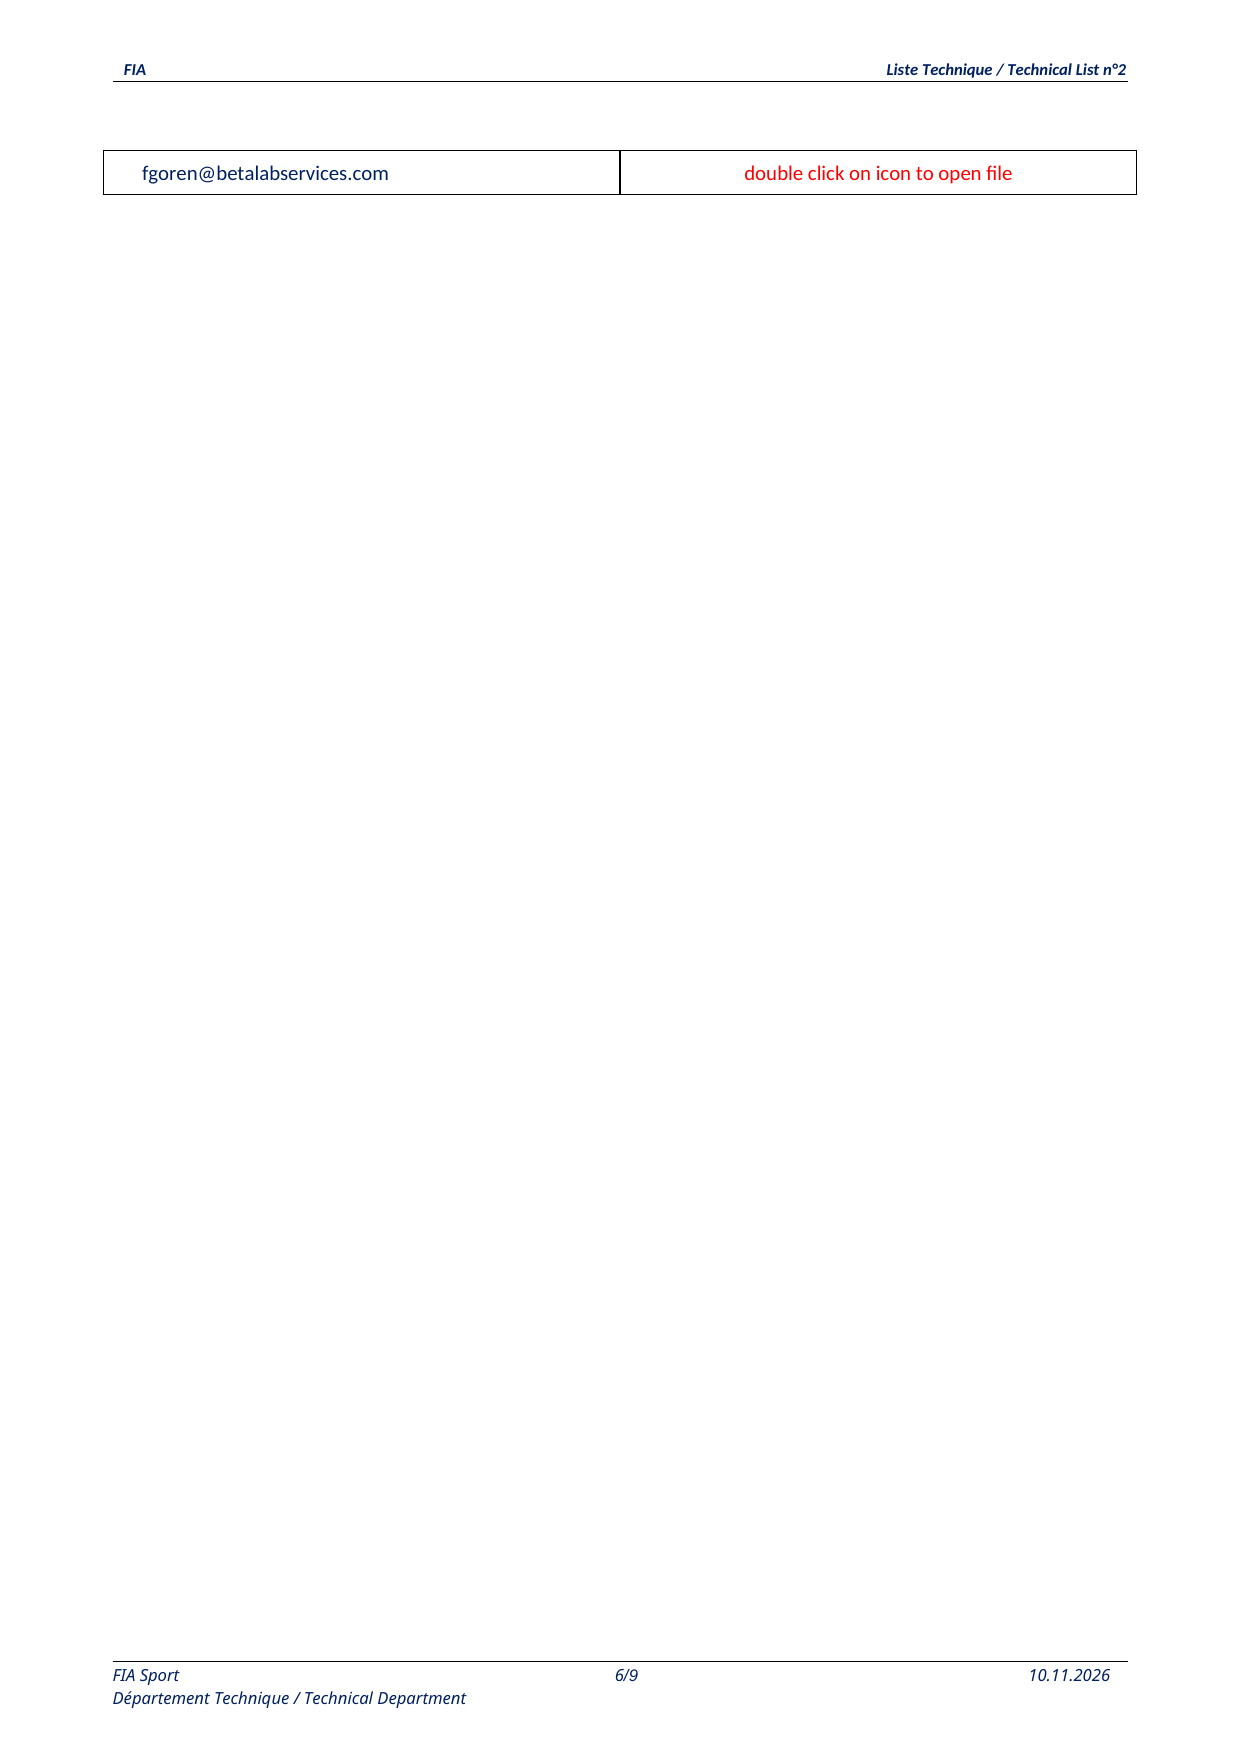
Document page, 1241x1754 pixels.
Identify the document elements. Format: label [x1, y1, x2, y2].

table_cell [621, 151, 1136, 194]
table_cell [104, 151, 619, 194]
